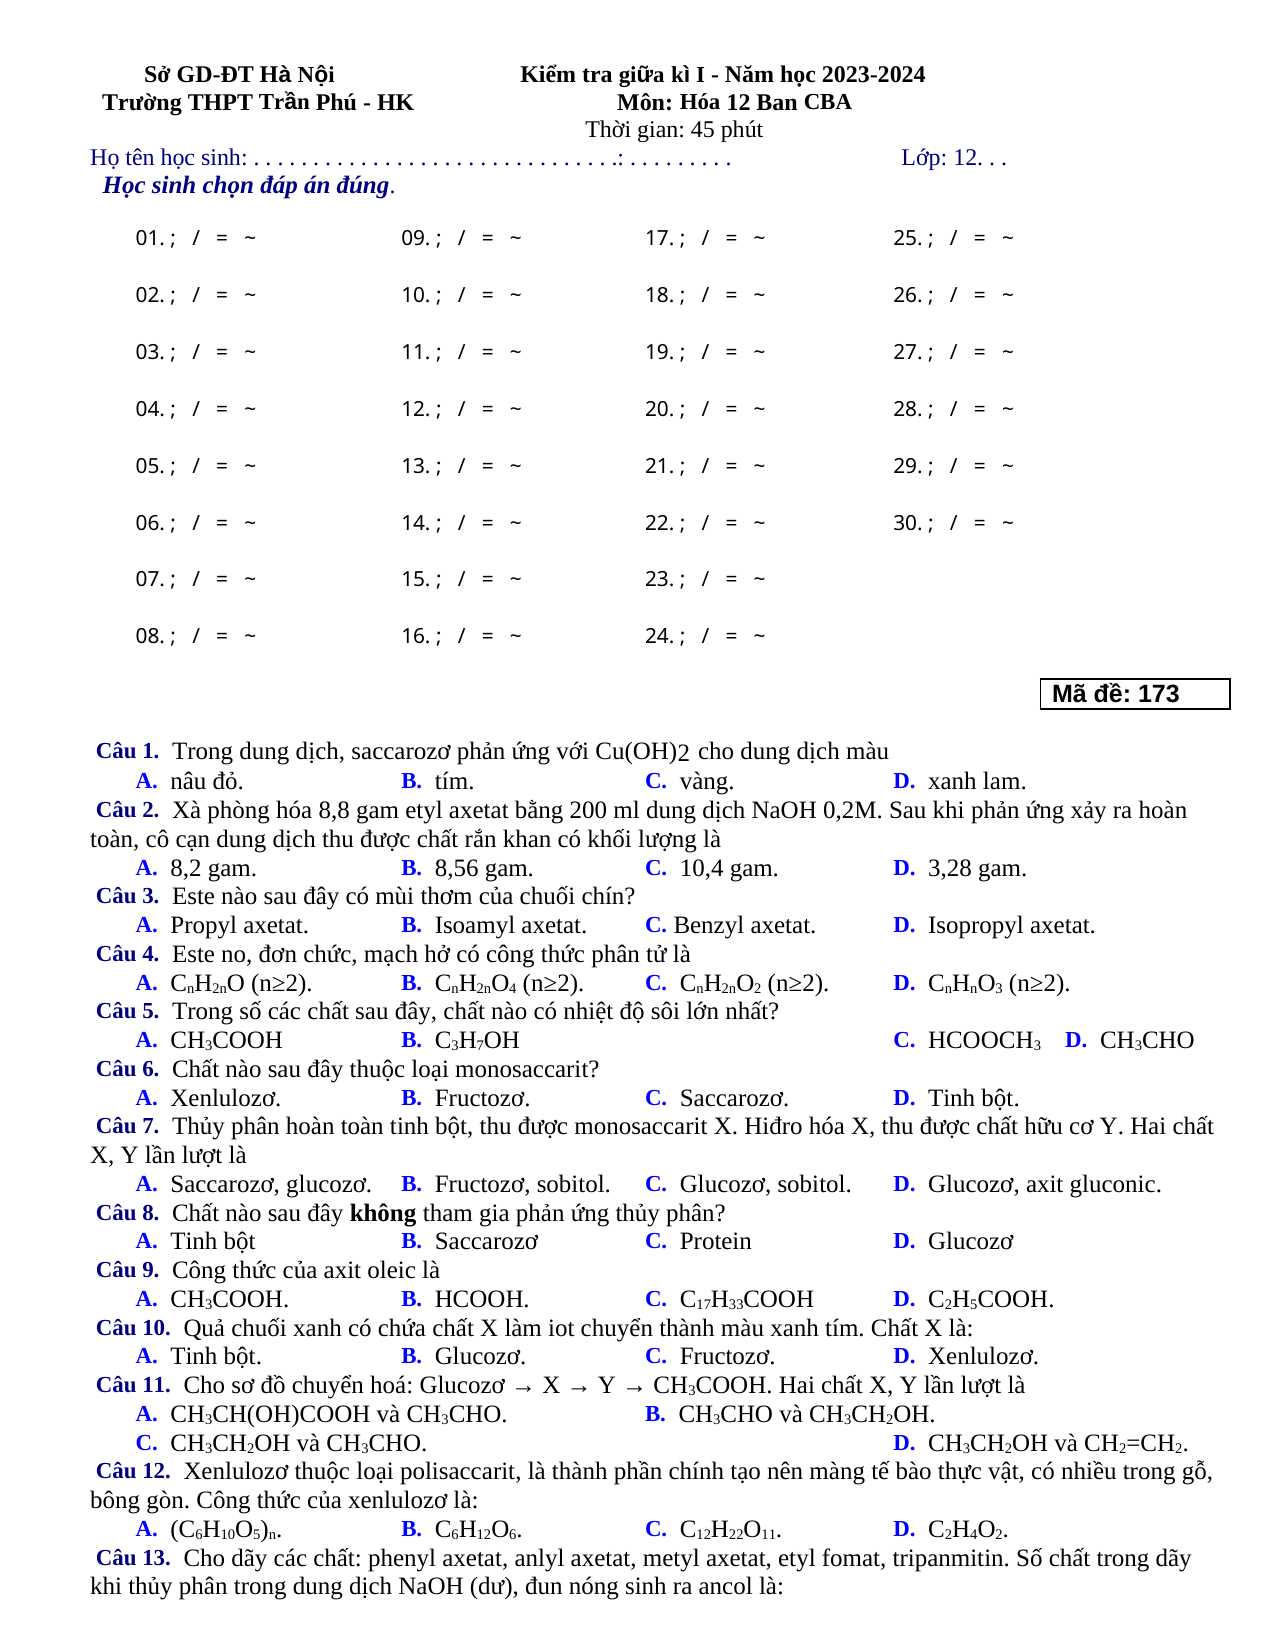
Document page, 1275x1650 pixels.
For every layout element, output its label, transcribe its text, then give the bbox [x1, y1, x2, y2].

text 01. ; / = ~ 09. ; / = ~ 17. ; / = ~ 25. ; / = ~ [90, 223, 1230, 252]
text Câu 4. Este no, đơn chức, mạch hở có công thức phân tử là [90, 939, 1230, 968]
text 05. ; / = ~ 13. ; / = ~ 21. ; / = ~ 29. ; / = ~ [90, 451, 1230, 479]
text 08. ; / = ~ 16. ; / = ~ 24. ; / = ~ [90, 621, 1230, 650]
text A. Tinh bột B. Saccarozơ C. Protein D. Glucozơ [90, 1226, 1230, 1255]
text 07. ; / = ~ 15. ; / = ~ 23. ; / = ~ [90, 564, 1230, 593]
text Câu 12. Xenlulozơ thuộc loại polisaccarit, là thành phần chính tạo nên màng tế bào thực vật, có nhiều trong gỗ, bông gòn. Công thức của xenlulozơ là: [90, 1456, 1230, 1514]
text A. Tinh bột. B. Glucozơ. C. Fructozơ. D. Xenlulozơ. [90, 1341, 1230, 1370]
text A. CH3COOH. B. HCOOH. C. C17H33COOH D. C2H5COOH. [90, 1284, 1230, 1313]
text A. Benzyl axetat. B. Isopropyl axetat. C. Propyl axetat. D. Isoamyl axetat. Sở GD-ĐT Hà Nội Kiểm tra giữa kì I - Năm học 2023-2024 [90, 60, 1230, 88]
text A. CnH2nO (n≥2). B. CnH2nO4 (n≥2). C. CnH2nO2 (n≥2). D. CnHnO3 (n≥2). [90, 968, 1230, 996]
text Câu 13. Cho dãy các chất: phenyl axetat, anlyl axetat, metyl axetat, etyl fomat, tripanmitin. Số chất trong dãy khi thủy phân trong dung dịch NaOH (dư), đun nóng sinh ra ancol là: [90, 1543, 1230, 1600]
text A. (C6H10O5)n. B. C6H12O6. C. C12H22O11. D. C2H4O2. [90, 1514, 1230, 1543]
text Câu 10. Quả chuối xanh có chứa chất X làm iot chuyển thành màu xanh tím. Chất X là: [90, 1313, 1230, 1341]
text Câu 9. Công thức của axit oleic là [90, 1255, 1230, 1284]
text Câu 3. Este nào sau đây có mùi thơm của chuối chín? [90, 881, 1230, 910]
text A. Xenlulozơ. B. Fructozơ. C. Saccarozơ. D. Tinh bột. [90, 1083, 1230, 1111]
text Thời gian: 45 phút [90, 115, 1230, 143]
text Họ tên học sinh: . . . . . . . . . . . . . . . . . . . . . . . . . . . . . . .: . . . . . . . . . Lớp: 12. . . [90, 143, 1230, 170]
text Học sinh chọn đáp án đúng. [90, 170, 1230, 199]
text Câu 7. Thủy phân hoàn toàn tinh bột, thu được monosaccarit X. Hiđro hóa X, thu được chất hữu cơ Y. Hai chất X, Y lần lượt là [90, 1111, 1230, 1169]
text A. 8,2 gam. B. 8,56 gam. C. 10,4 gam. D. 3,28 gam. [90, 853, 1230, 881]
text Câu 11. Cho sơ đồ chuyển hoá: Glucozơ → X → Y → CH3COOH. Hai chất X, Y lần lượt là [90, 1370, 1230, 1399]
text 06. ; / = ~ 14. ; / = ~ 22. ; / = ~ 30. ; / = ~ [90, 508, 1230, 536]
text Câu 1. Trong dung dịch, saccarozơ phản ứng với Cu(OH)2 cho dung dịch màu [90, 734, 1230, 766]
text Câu 8. Chất nào sau đây không tham gia phản ứng thủy phân? [90, 1198, 1230, 1226]
text A. Saccarozơ, glucozơ. B. Fructozơ, sobitol. C. Glucozơ, sobitol. D. Glucozơ, axit gluconic. [90, 1169, 1230, 1198]
text Câu 6. Chất nào sau đây thuộc loại monosaccarit? [90, 1054, 1230, 1083]
text A. CH3COOH B. C3H7OH C. HCOOCH3 D. CH3CHO [90, 1025, 1230, 1054]
text A. CH3CH(OH)COOH và CH3CHO. B. CH3CHO và CH3CH2OH. [90, 1399, 1230, 1428]
text Trường THPT Trần Phú - HK Môn: Hóa 12 Ban CBA [90, 88, 1230, 115]
text 03. ; / = ~ 11. ; / = ~ 19. ; / = ~ 27. ; / = ~ [90, 337, 1230, 366]
table_header Mã đề: 173 [1041, 680, 1229, 708]
text C. CH3CH2OH và CH3CHO. D. CH3CH2OH và CH2=CH2. [90, 1428, 1230, 1456]
text A. Propyl axetat. B. Isoamyl axetat. C. Benzyl axetat. D. Isopropyl axetat. [90, 910, 1230, 939]
text Câu 2. Xà phòng hóa 8,8 gam etyl axetat bằng 200 ml dung dịch NaOH 0,2M. Sau khi phản ứng xảy ra hoàn toàn, cô cạn dung dịch thu được chất rắn khan có khối lượng là [90, 795, 1230, 853]
text Câu 5. Trong số các chất sau đây, chất nào có nhiệt độ sôi lớn nhất? [90, 996, 1230, 1025]
text 04. ; / = ~ 12. ; / = ~ 20. ; / = ~ 28. ; / = ~ [90, 394, 1230, 422]
text A. nâu đỏ. B. tím. C. vàng. D. xanh lam. [90, 766, 1230, 795]
text 02. ; / = ~ 10. ; / = ~ 18. ; / = ~ 26. ; / = ~ [90, 280, 1230, 309]
